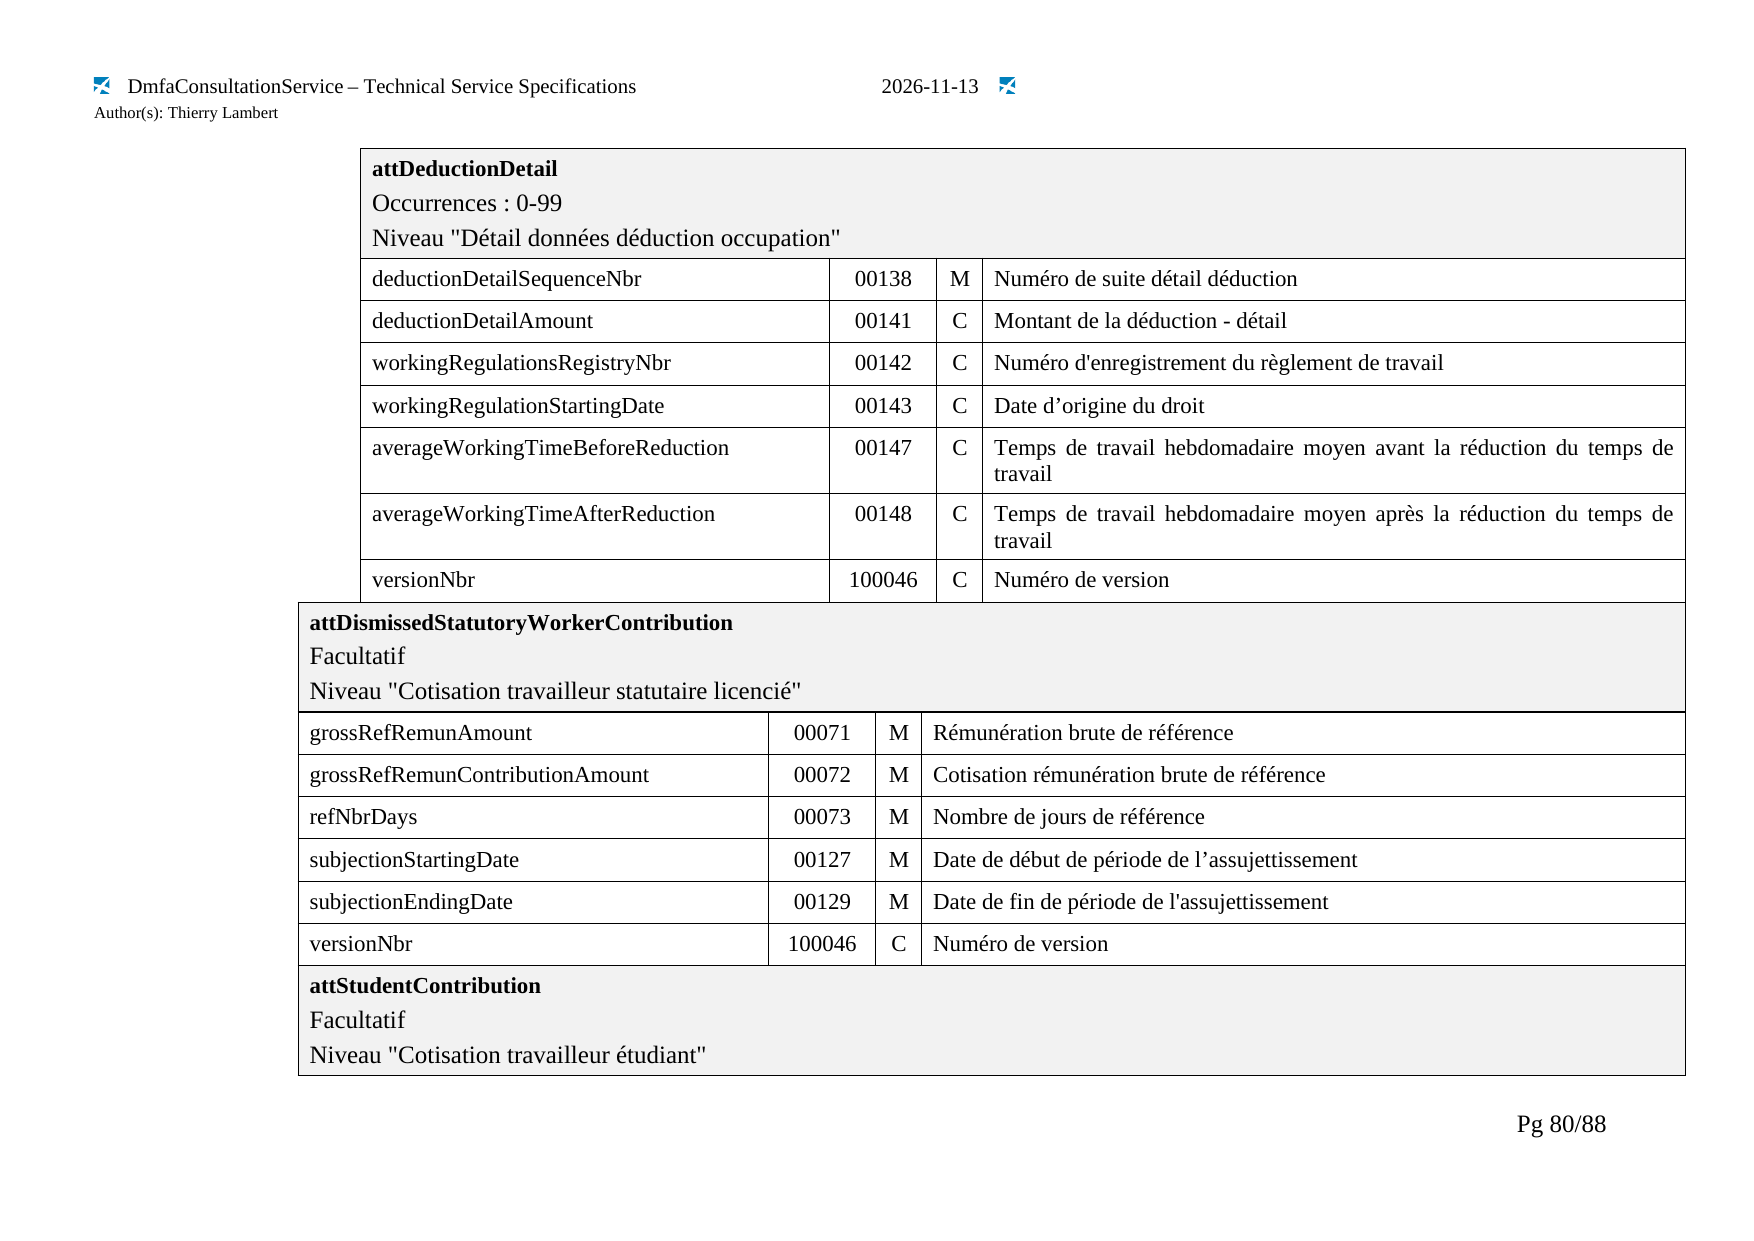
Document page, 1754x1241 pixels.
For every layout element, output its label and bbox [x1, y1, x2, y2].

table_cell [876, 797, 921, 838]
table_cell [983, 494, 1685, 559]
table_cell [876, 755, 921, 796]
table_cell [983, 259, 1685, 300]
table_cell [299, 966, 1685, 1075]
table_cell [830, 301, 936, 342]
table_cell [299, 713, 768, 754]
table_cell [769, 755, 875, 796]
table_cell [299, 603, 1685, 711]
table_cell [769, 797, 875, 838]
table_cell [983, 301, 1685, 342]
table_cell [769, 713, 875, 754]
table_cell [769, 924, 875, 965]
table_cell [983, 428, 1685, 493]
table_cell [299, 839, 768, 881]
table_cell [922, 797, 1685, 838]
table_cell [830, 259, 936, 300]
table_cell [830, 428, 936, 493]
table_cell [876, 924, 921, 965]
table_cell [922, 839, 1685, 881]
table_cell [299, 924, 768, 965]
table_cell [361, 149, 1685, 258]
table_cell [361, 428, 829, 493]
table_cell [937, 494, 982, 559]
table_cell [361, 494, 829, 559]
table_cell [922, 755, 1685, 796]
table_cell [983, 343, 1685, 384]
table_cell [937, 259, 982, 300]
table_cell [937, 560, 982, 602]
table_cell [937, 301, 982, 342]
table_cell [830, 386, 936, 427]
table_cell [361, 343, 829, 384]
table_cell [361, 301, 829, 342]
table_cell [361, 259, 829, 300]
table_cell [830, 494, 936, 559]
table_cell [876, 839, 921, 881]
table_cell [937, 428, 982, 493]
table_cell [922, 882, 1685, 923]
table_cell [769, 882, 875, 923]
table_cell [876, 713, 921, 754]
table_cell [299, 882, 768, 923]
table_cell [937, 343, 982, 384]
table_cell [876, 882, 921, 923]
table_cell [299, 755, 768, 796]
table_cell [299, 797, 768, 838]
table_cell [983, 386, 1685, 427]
picture [999, 83, 1015, 94]
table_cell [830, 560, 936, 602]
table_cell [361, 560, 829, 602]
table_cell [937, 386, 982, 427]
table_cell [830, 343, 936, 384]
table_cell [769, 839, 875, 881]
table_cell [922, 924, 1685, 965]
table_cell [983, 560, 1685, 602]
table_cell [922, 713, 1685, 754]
picture [93, 83, 110, 94]
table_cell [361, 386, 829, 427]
